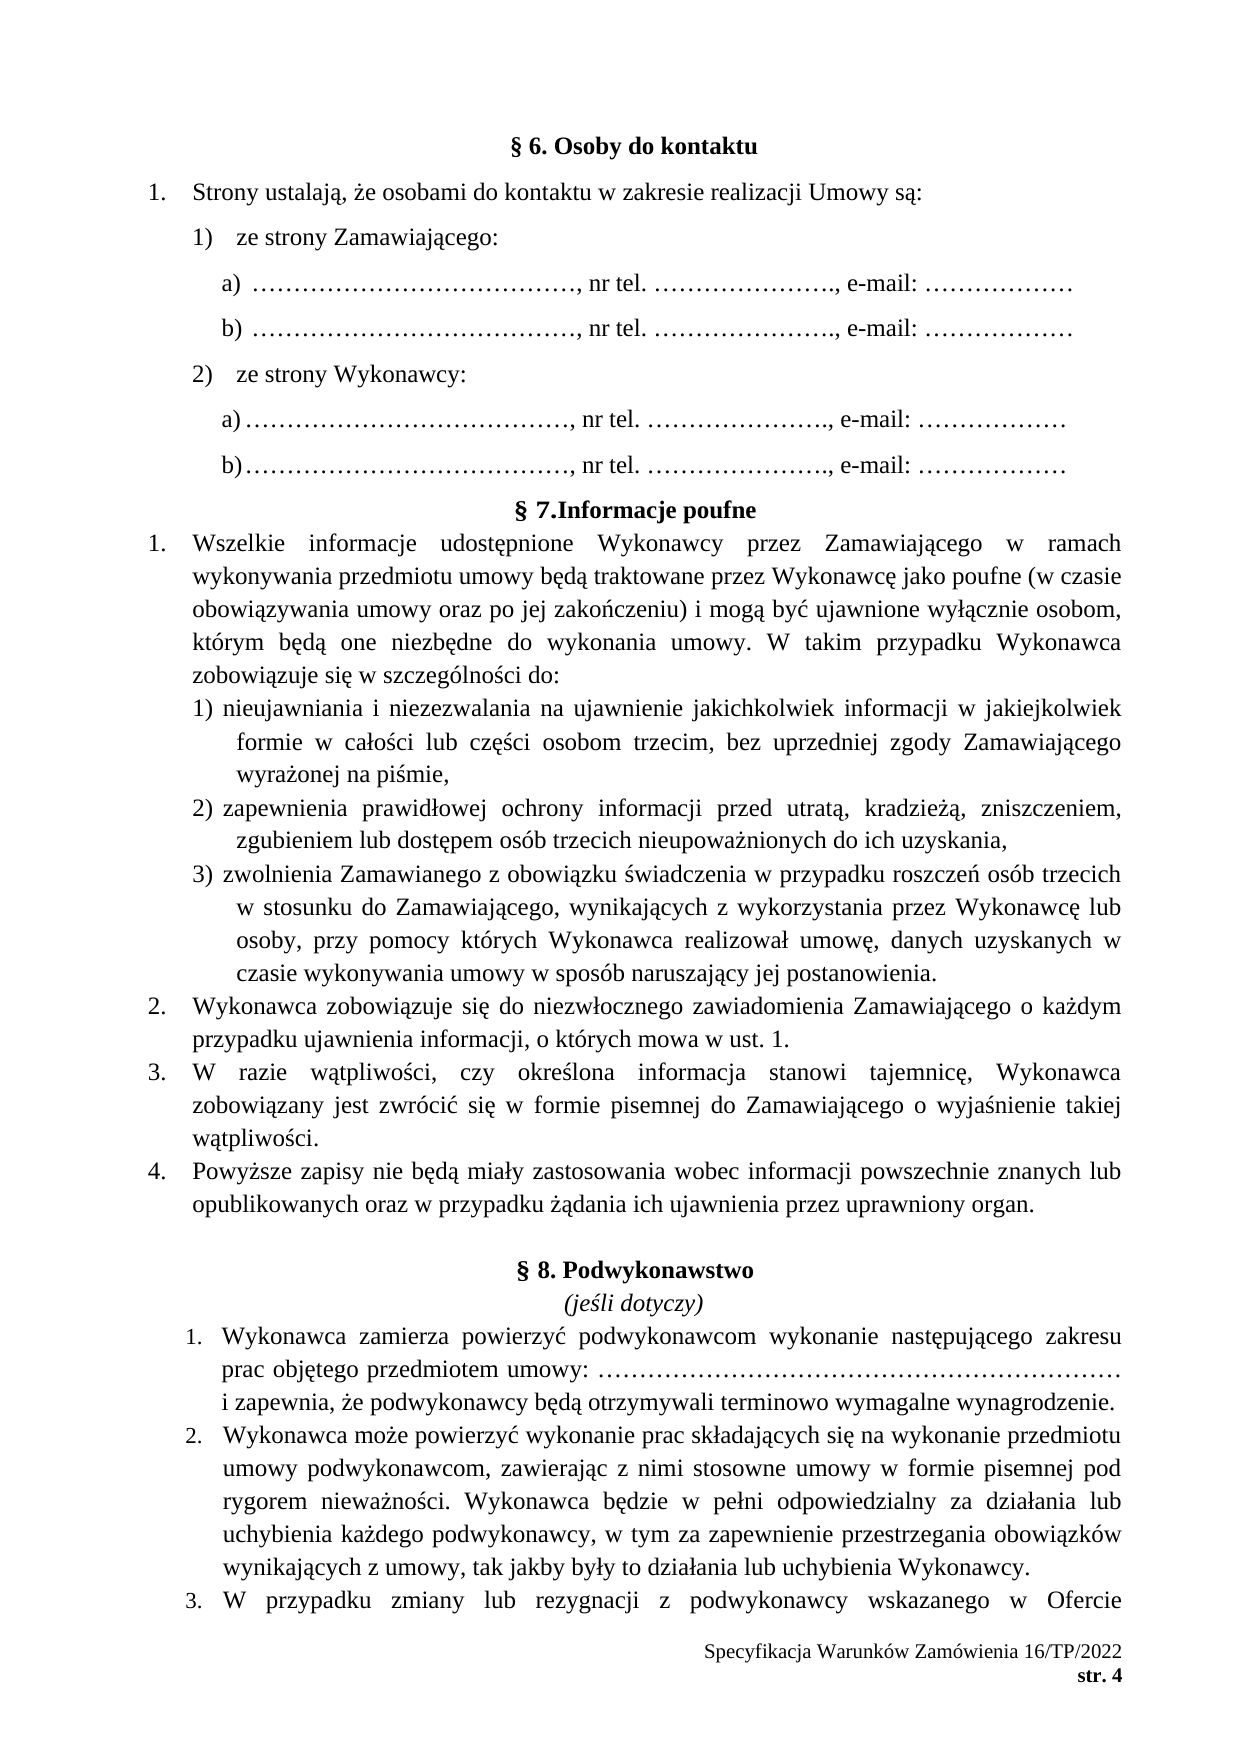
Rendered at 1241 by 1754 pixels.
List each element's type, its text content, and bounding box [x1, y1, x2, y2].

list Strony ustalają, że osobami do kontaktu w zakresie realizacji Umowy są: [148, 177, 1122, 206]
text § 6. Osoby do kontaktu [148, 131, 1120, 160]
list Powyższe zapisy nie będą miały zastosowania wobec informacji powszechnie znanych lub opublikowanych oraz w przypadku żądania ich ujawnienia przez uprawniony organ. [148, 1156, 1122, 1218]
list zapewnienia prawidłowej ochrony informacji przed utratą, kradzieżą, zniszczeniem, zgubieniem lub dostępem osób trzecich nieupoważnionych do ich uzyskania, [192, 793, 1122, 854]
list …………………………………, nr tel. …………………., e-mail: ……………… [221, 313, 1122, 342]
list …………………………………, nr tel. …………………., e-mail: ……………… [221, 404, 1122, 433]
text (jeśli dotyczy) [148, 1288, 1122, 1317]
list ze strony Zamawiającego: [192, 222, 1122, 251]
text § 7.Informacje poufne [148, 495, 1122, 524]
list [185, 1585, 1122, 1614]
list ze strony Wykonawcy: [192, 359, 1122, 388]
list zwolnienia Zamawianego z obowiązku świadczenia w przypadku roszczeń osób trzecich w stosunku do Zamawiającego, wynikających z wykorzystania przez Wykonawcę lub osoby, przy pomocy których Wykonawca realizował umowę, danych uzyskanych w czasie wykonywania umowy w sposób naruszający jej postanowienia. [192, 859, 1122, 986]
list nieujawniania i niezezwalania na ujawnienie jakichkolwiek informacji w jakiejkolwiek formie w całości lub części osobom trzecim, bez uprzedniej zgody Zamawiającego wyrażonej na piśmie, [192, 693, 1122, 788]
list …………………………………, nr tel. …………………., e-mail: ……………… [221, 450, 1122, 479]
text § 8. Podwykonawstwo [148, 1255, 1122, 1284]
list Wszelkie informacje udostępnione Wykonawcy przez Zamawiającego w ramach wykonywania przedmiotu umowy będą traktowane przez Wykonawcę jako poufne (w czasie obowiązywania umowy oraz po jej zakończeniu) i mogą być ujawnione wyłącznie osobom, którym będą one niezbędne do wykonania umowy. W takim przypadku Wykonawca zobowiązuje się w szczególności do: [148, 528, 1122, 689]
list Wykonawca zamierza powierzyć podwykonawcom wykonanie następującego zakresu prac objętego przedmiotem umowy: ……………………………………………………… i zapewnia, że podwykonawcy będą otrzymywali terminowo wymagalne wynagrodzenie. [185, 1321, 1122, 1416]
list Wykonawca zobowiązuje się do niezwłocznego zawiadomienia Zamawiającego o każdym przypadku ujawnienia informacji, o których mowa w ust. 1. [148, 991, 1122, 1052]
list Wykonawca może powierzyć wykonanie prac składających się na wykonanie przedmiotu umowy podwykonawcom, zawierając z nimi stosowne umowy w formie pisemnej pod rygorem nieważności. Wykonawca będzie w pełni odpowiedzialny za działania lub uchybienia każdego podwykonawcy, w tym za zapewnienie przestrzegania obowiązków wynikających z umowy, tak jakby były to działania lub uchybienia Wykonawcy. [185, 1420, 1122, 1581]
list W razie wątpliwości, czy określona informacja stanowi tajemnicę, Wykonawca zobowiązany jest zwrócić się w formie pisemnej do Zamawiającego o wyjaśnienie takiej wątpliwości. [148, 1057, 1122, 1152]
list …………………………………, nr tel. …………………., e-mail: ……………… [221, 268, 1122, 297]
